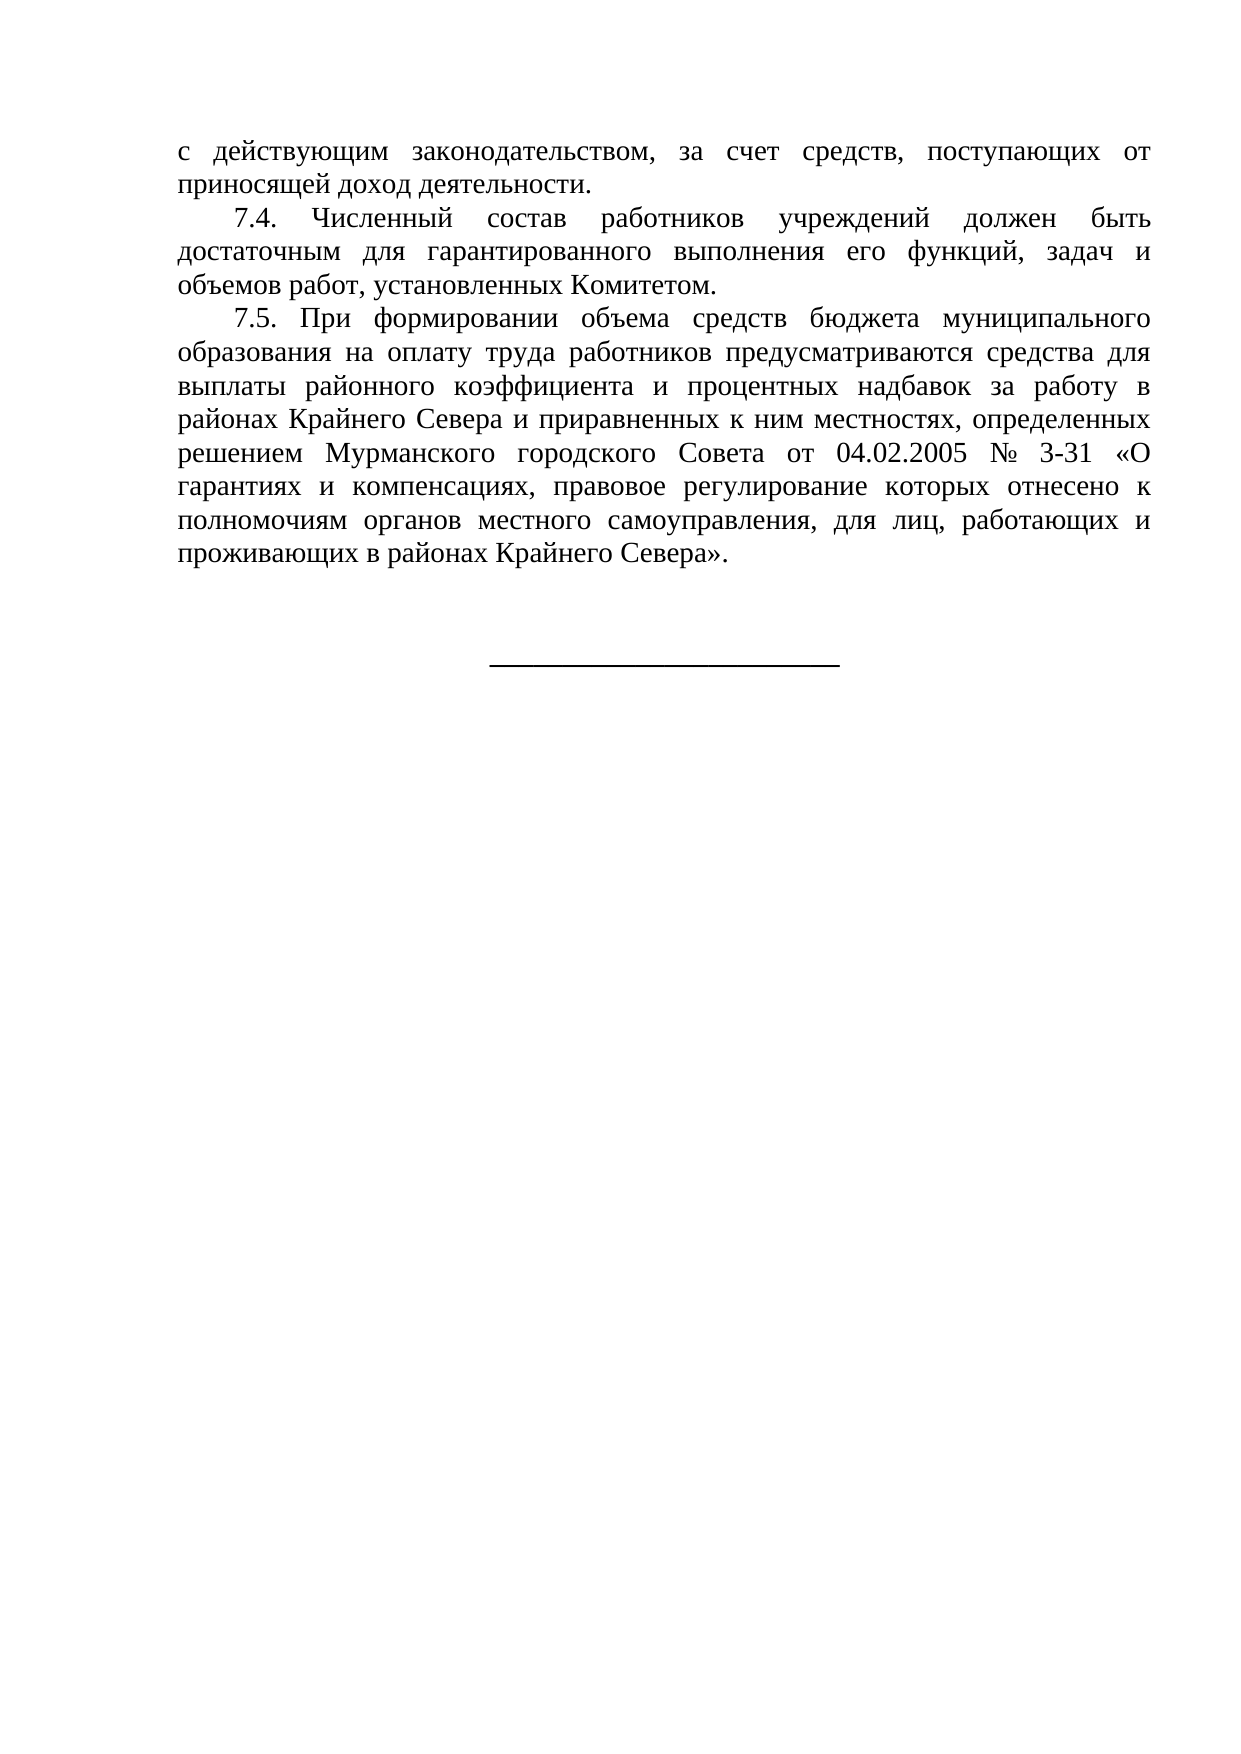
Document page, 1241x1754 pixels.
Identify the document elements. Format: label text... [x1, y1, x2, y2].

text 7.5. При формировании объема средств бюджета муниципального образования на оплату труда работников предусматриваются средства для выплаты районного коэффициента и процентных надбавок за работу в районах Крайнего Севера и приравненных к ним местностях, определенных решением Мурманского городского Совета от 04.02.2005 № 3-31 «О гарантиях и компенсациях, правовое регулирование которых отнесено к полномочиям органов местного самоуправления, для лиц, работающих и проживающих в районах Крайнего Севера». [177, 301, 1152, 569]
text ________________________ [177, 636, 1152, 669]
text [177, 133, 1152, 200]
text 7.4. Численный состав работников учреждений должен быть достаточным для гарантированного выполнения его функций, задач и объемов работ, установленных Комитетом. [177, 200, 1152, 301]
